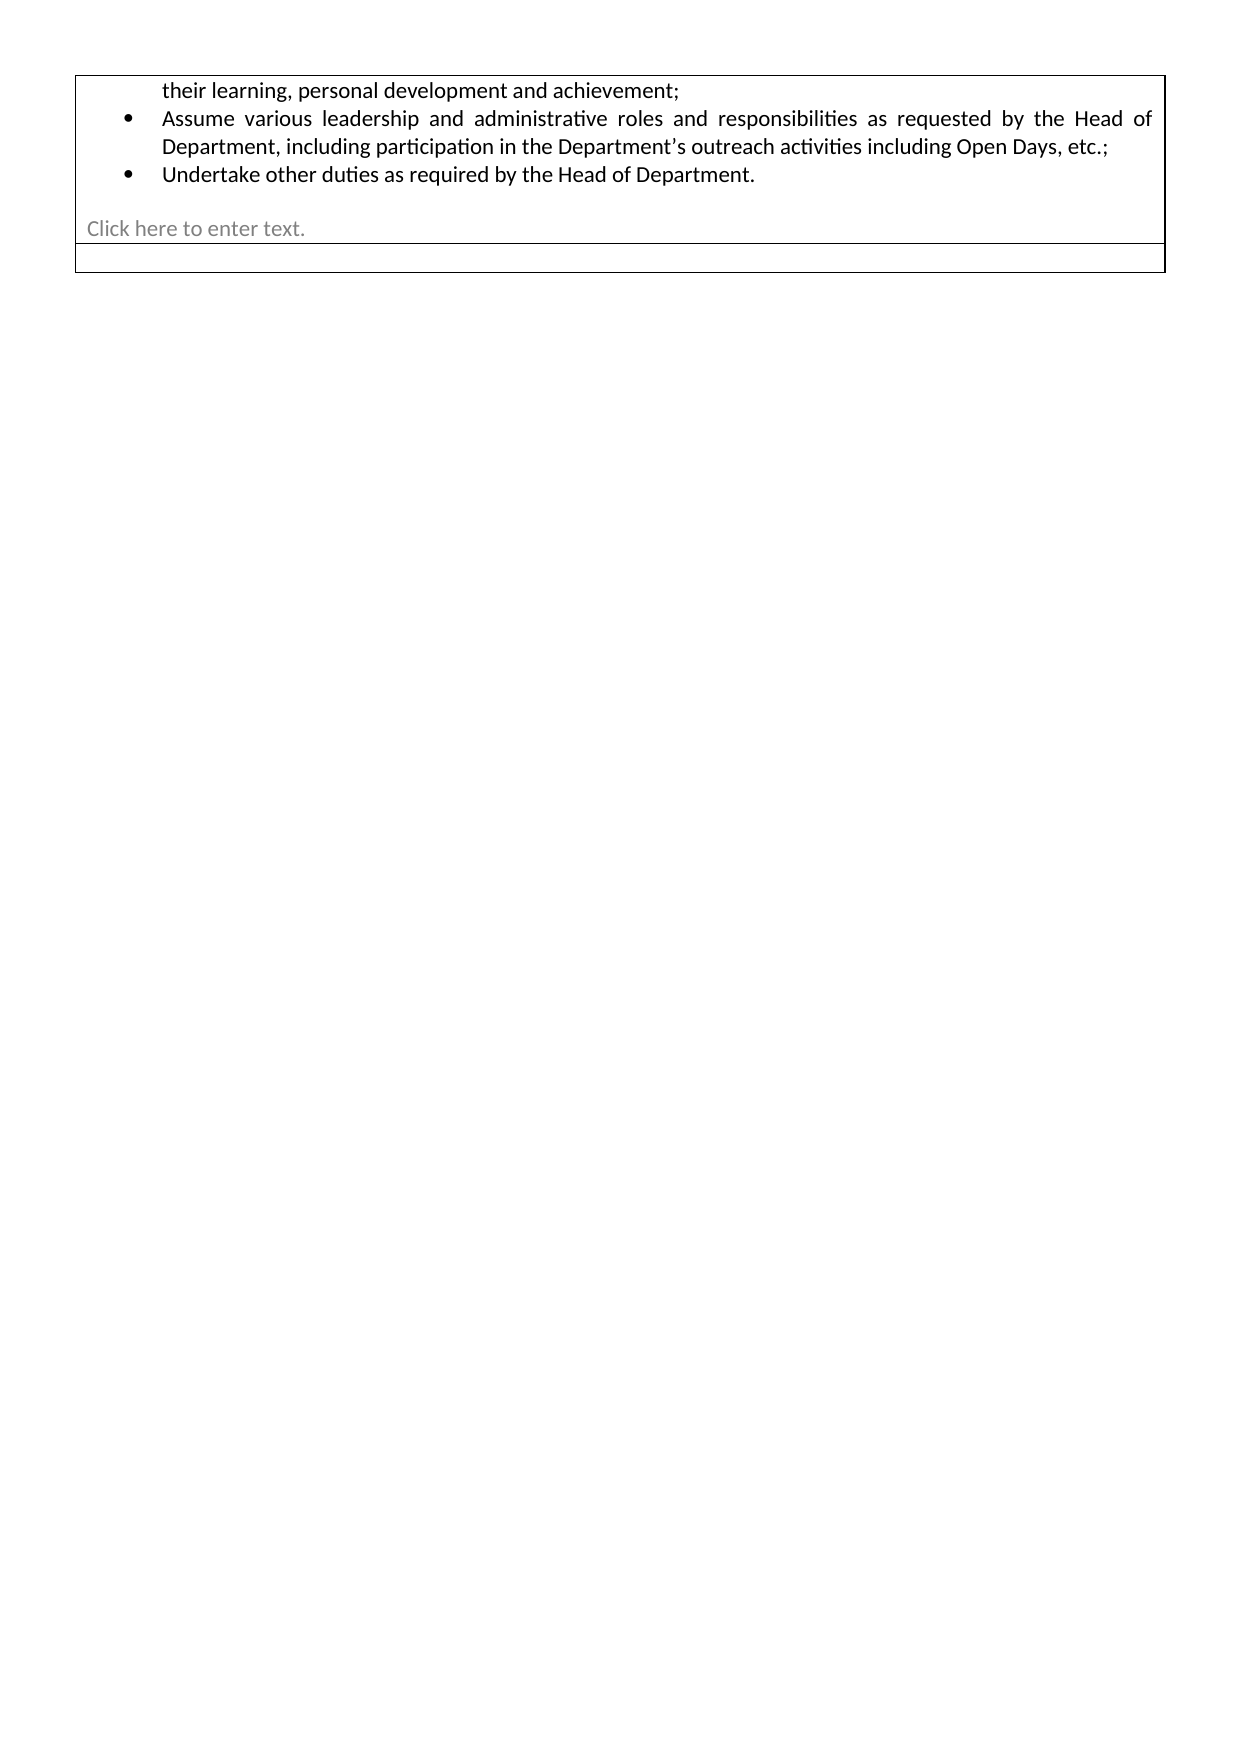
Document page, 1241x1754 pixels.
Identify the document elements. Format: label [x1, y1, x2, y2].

table_cell [76, 76, 1164, 242]
table_cell [76, 244, 1164, 272]
